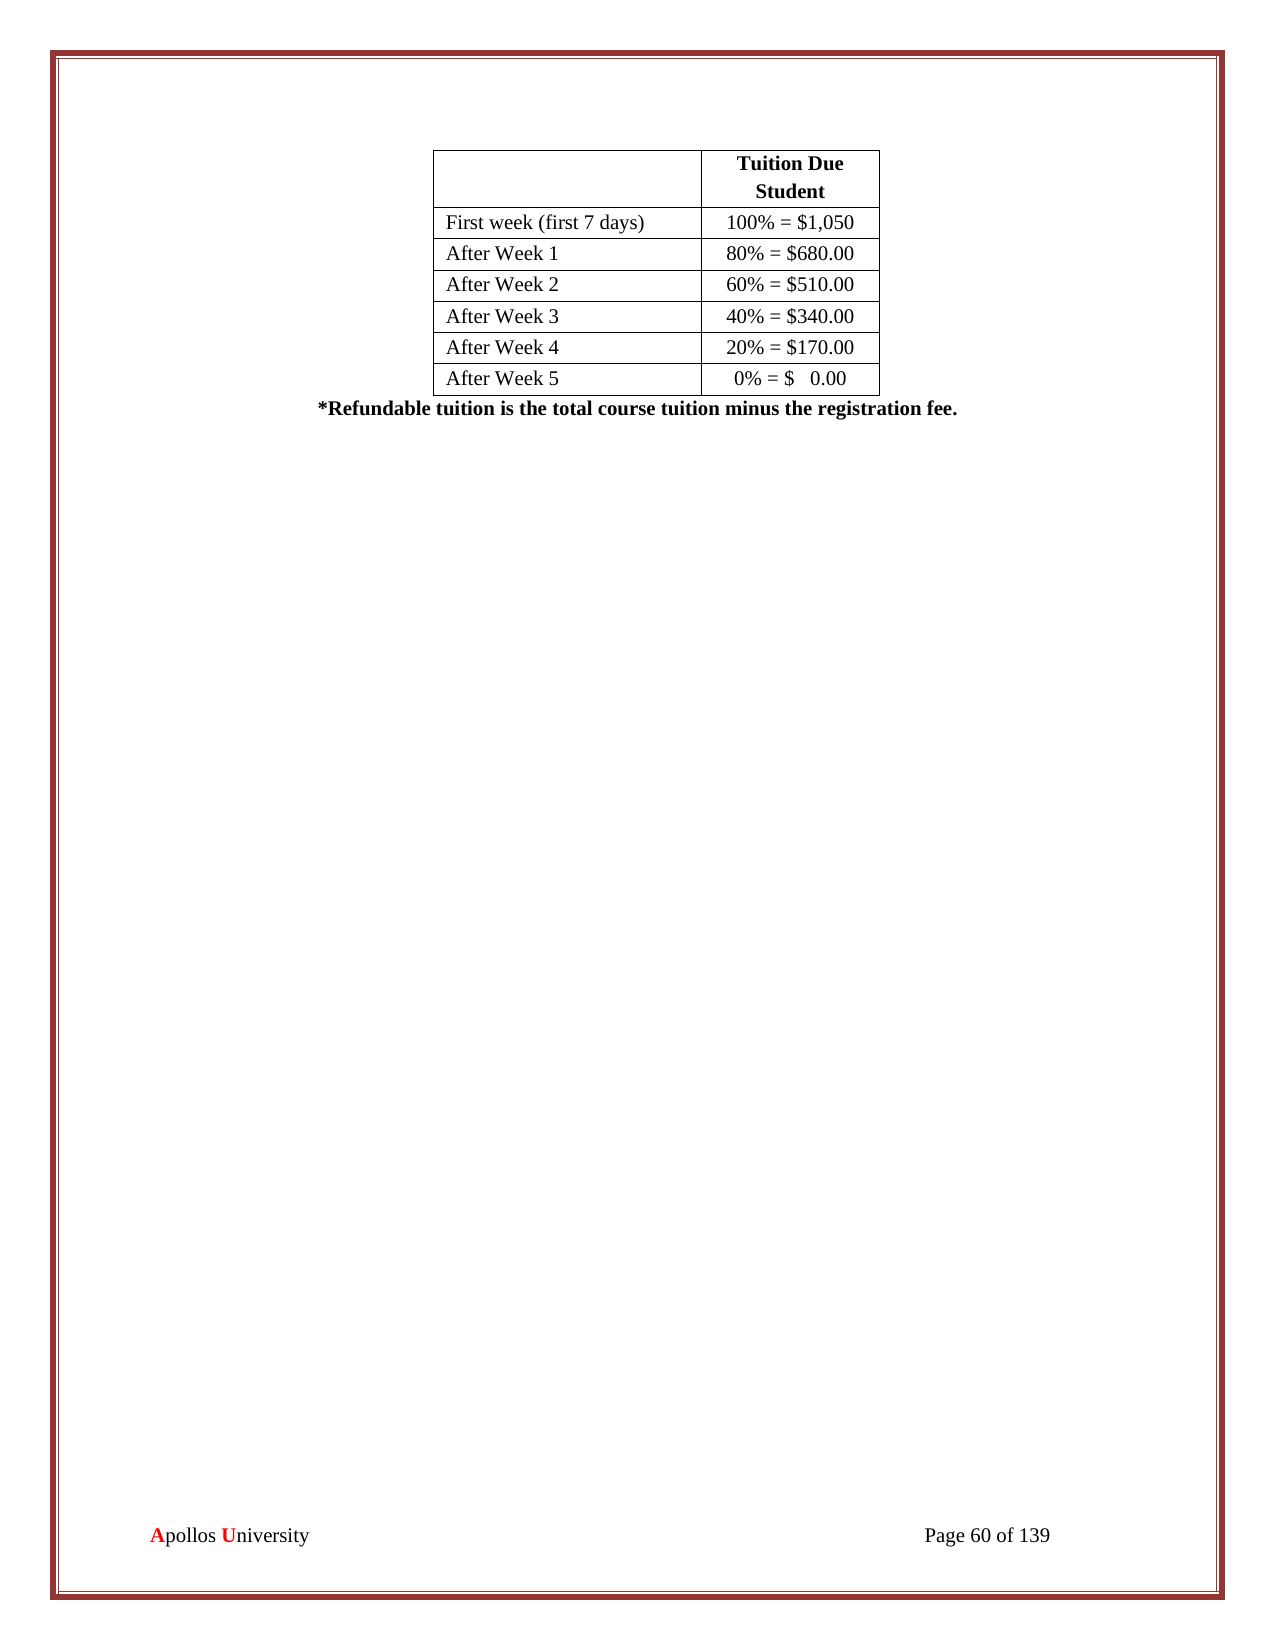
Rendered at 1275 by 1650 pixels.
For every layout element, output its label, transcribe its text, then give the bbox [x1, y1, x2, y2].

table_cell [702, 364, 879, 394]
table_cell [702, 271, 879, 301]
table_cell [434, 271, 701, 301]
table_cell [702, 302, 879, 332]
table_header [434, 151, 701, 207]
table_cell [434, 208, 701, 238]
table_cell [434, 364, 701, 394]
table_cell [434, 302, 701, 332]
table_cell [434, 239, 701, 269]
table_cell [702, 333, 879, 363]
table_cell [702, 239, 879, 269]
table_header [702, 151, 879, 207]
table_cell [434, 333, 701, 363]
text *Refundable tuition is the total course tuition minus the registration fee. [150, 396, 1125, 419]
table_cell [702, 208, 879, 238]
